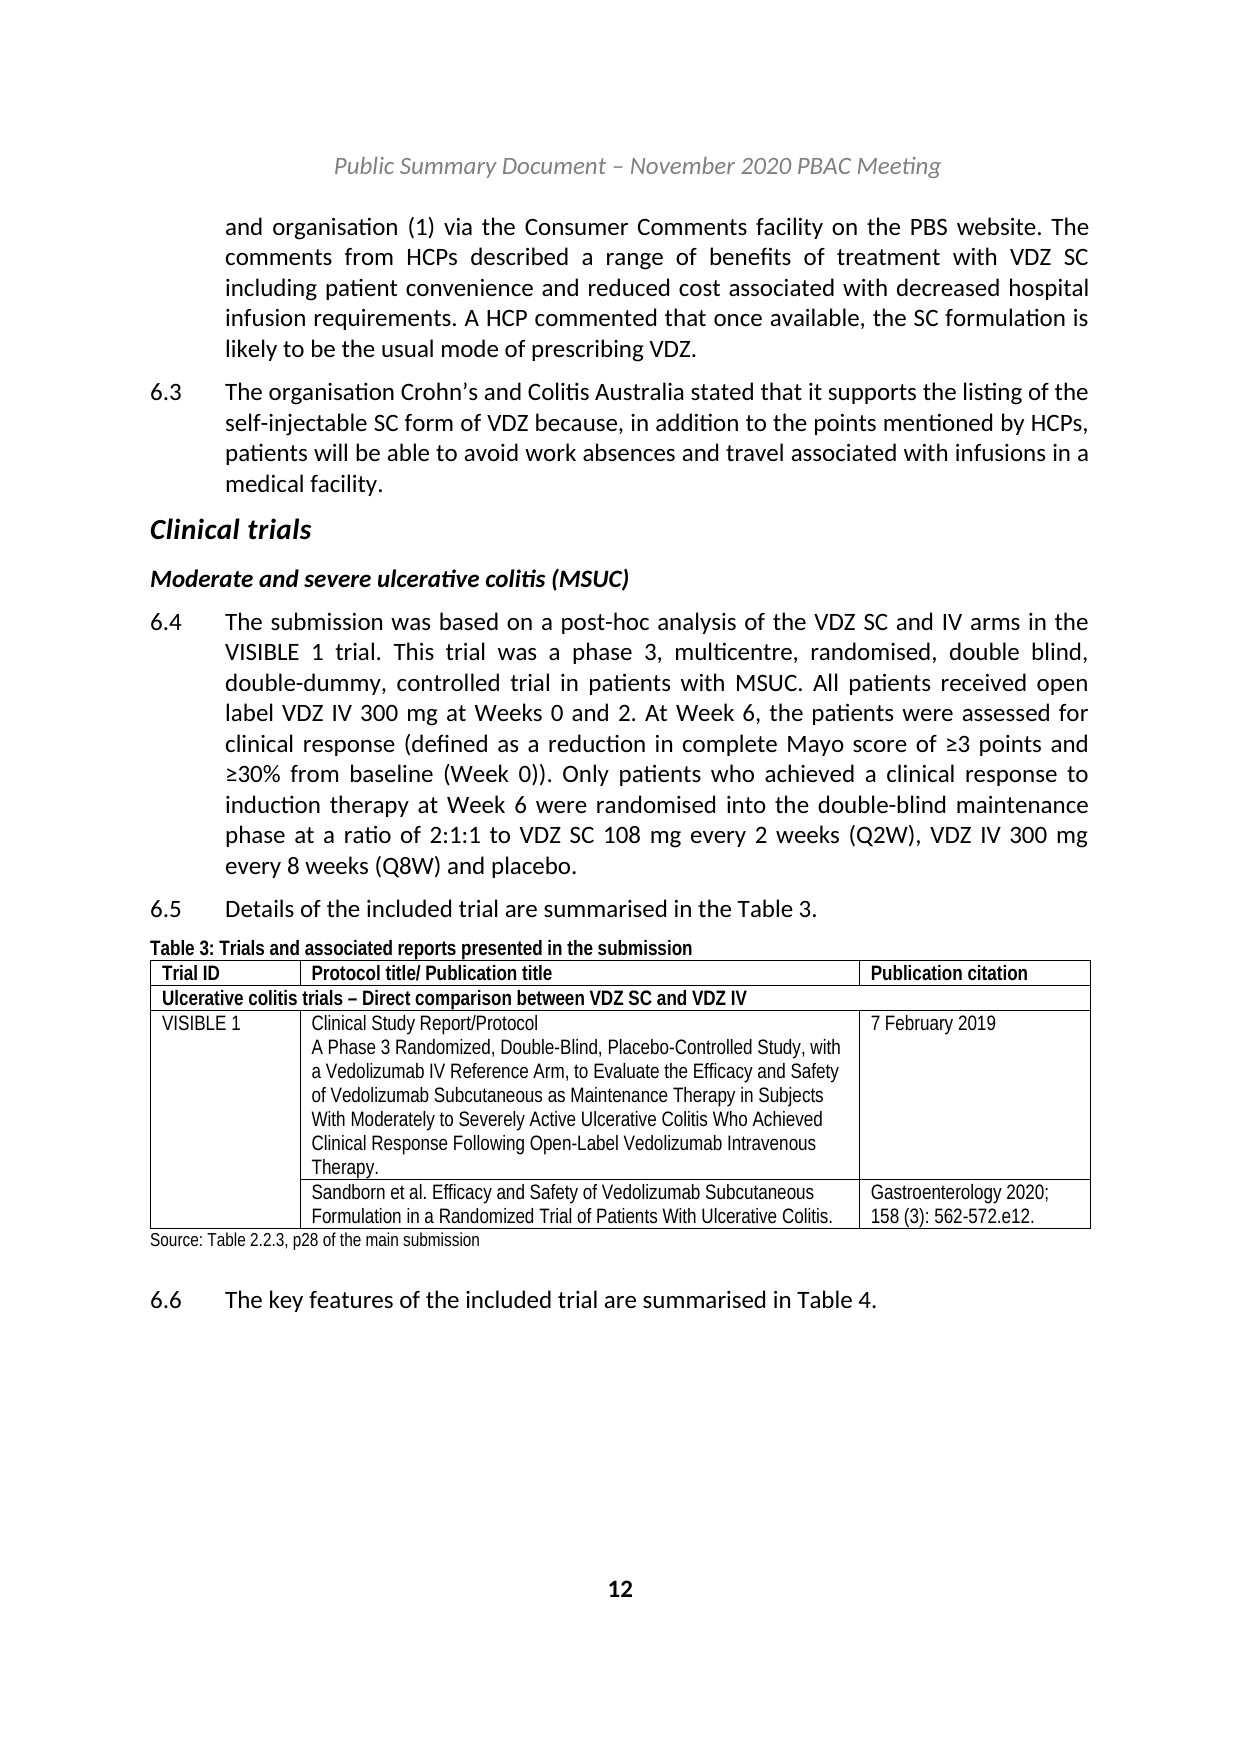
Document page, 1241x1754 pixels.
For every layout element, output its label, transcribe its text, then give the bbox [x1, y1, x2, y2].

table_header Trial ID [151, 961, 300, 985]
table_header Publication citation [860, 961, 1090, 985]
table_header Protocol title/ Publication title [301, 961, 859, 985]
subtitle Clinical trials [150, 511, 1090, 546]
table_cell VISIBLE 1 [151, 1011, 300, 1179]
table_cell Sandborn et al. Efficacy and Safety of Vedolizumab Subcutaneous Formulation in a Randomized Trial of Patients With Ulcerative Colitis. [301, 1180, 859, 1228]
table_cell 7 February 2019 [860, 1011, 1090, 1179]
table_cell Gastroenterology 2020; 158 (3): 562-572.e12. [860, 1180, 1090, 1228]
list The key features of the included trial are summarised in Table 4. [150, 1284, 1090, 1315]
list The submission was based on a post-hoc analysis of the VDZ SC and IV arms in the VISIBLE 1 trial. This trial was a phase 3, multicentre, randomised, double blind, double-dummy, controlled trial in patients with MSUC. All patients received open label VDZ IV 300 mg at Weeks 0 and 2. At Week 6, the patients were assessed for clinical response (defined as a reduction in complete Mayo score of ≥3 points and ≥30% from baseline (Week 0)). Only patients who achieved a clinical response to induction therapy at Week 6 were randomised into the double-blind maintenance phase at a ratio of 2:1:1 to VDZ SC 108 mg every 2 weeks (Q2W), VDZ IV 300 mg every 8 weeks (Q8W) and placebo. [150, 606, 1090, 881]
table_cell Ulcerative colitis trials – Direct comparison between VDZ SC and VDZ IV [151, 986, 1090, 1010]
list Details of the included trial are summarised in the Table 3. [150, 893, 1090, 924]
subtitle Table 3: Trials and associated reports presented in the submission [150, 936, 1090, 960]
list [150, 211, 1090, 364]
list The organisation Crohn’s and Colitis Australia stated that it supports the listing of the self-injectable SC form of VDZ because, in addition to the points mentioned by HCPs, patients will be able to avoid work absences and travel associated with infusions in a medical facility. [150, 376, 1090, 498]
text Source: Table 2.2.3, p28 of the main submission [150, 1229, 1090, 1251]
table_cell Clinical Study Report/Protocol A Phase 3 Randomized, Double-Blind, Placebo-Controlled Study, with a Vedolizumab IV Reference Arm, to Evaluate the Efficacy and Safety of Vedolizumab Subcutaneous as Maintenance Therapy in Subjects With Moderately to Severely Active Ulcerative Colitis Who Achieved Clinical Response Following Open-Label Vedolizumab Intravenous Therapy. [301, 1011, 859, 1179]
subtitle Moderate and severe ulcerative colitis (MSUC) [150, 563, 1090, 593]
table_cell [151, 1179, 300, 1228]
